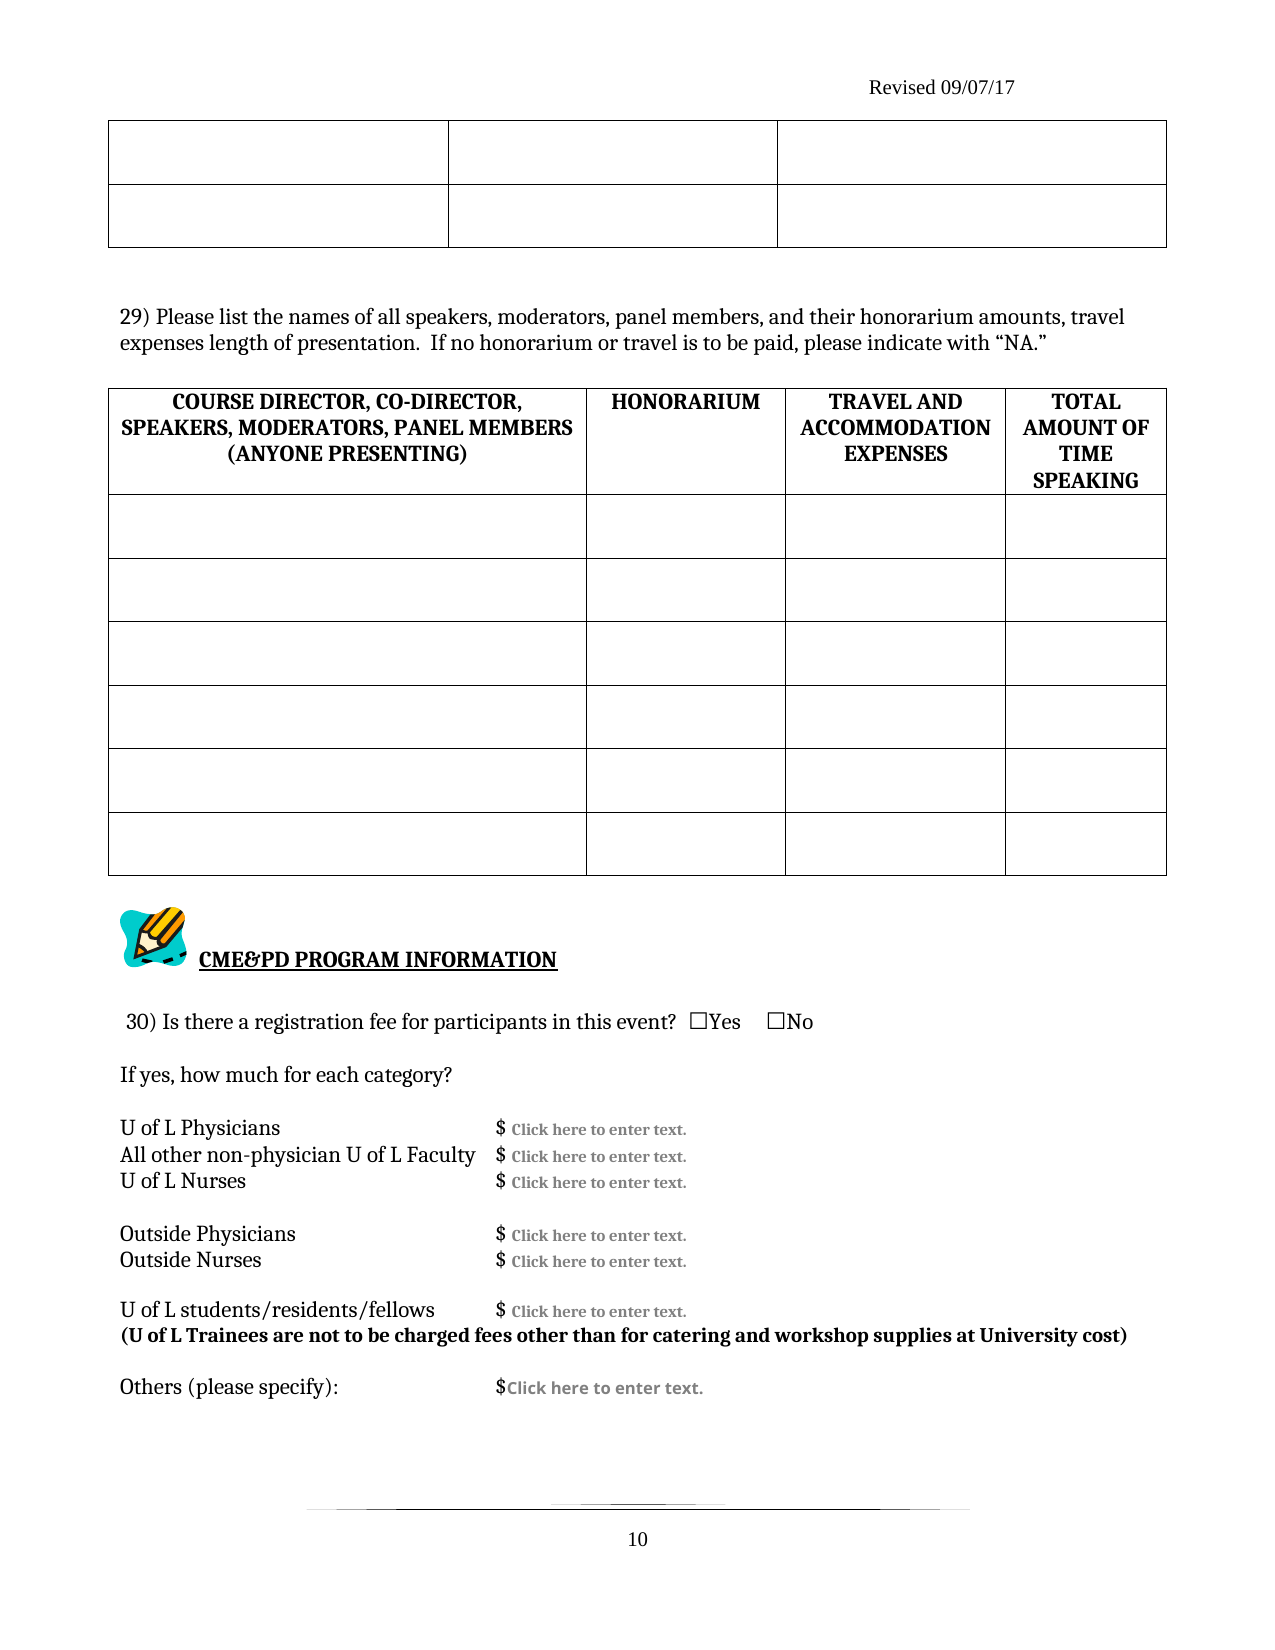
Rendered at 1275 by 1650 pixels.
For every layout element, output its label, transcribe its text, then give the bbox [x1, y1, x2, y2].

text Others (please specify): $ [120, 1374, 1155, 1400]
table_cell [786, 686, 1005, 748]
text Outside Nurses $ [120, 1247, 1155, 1273]
table_cell [109, 813, 586, 875]
table_cell [1006, 749, 1166, 812]
table_cell [109, 749, 586, 812]
text U of L students/residents/fellows $ (U of L Trainees are not to be charged fees other than for catering and workshop supplies at University cost) [120, 1297, 1155, 1374]
text Outside Physicians $ [120, 1220, 1155, 1247]
table_header TOTAL AMOUNT OF TIME SPEAKING [1006, 389, 1166, 494]
table_cell [778, 121, 1166, 183]
table_cell [109, 622, 586, 684]
table_cell [109, 495, 586, 557]
table_cell [449, 121, 777, 183]
table_cell [587, 749, 785, 812]
table_cell [587, 559, 785, 621]
text If yes, how much for each category? [120, 1062, 1155, 1089]
text 29) Please list the names of all speakers, moderators, panel members, and their honorarium amounts, travel expenses length of presentation. If no honorarium or travel is to be paid, please indicate with “NA.” [120, 303, 1155, 356]
table_cell [786, 749, 1005, 812]
table_cell [587, 686, 785, 748]
table_cell [587, 495, 785, 557]
table_cell [109, 559, 586, 621]
table_cell [1006, 495, 1166, 557]
table_header HONORARIUM [587, 389, 785, 494]
table_cell [587, 622, 785, 684]
table_cell [449, 185, 777, 247]
text All other non-physician U of L Faculty $ [120, 1141, 1155, 1168]
table_cell [109, 121, 448, 183]
table_cell [778, 185, 1166, 247]
table_cell [786, 559, 1005, 621]
table_cell [587, 813, 785, 875]
text U of L Nurses $ [120, 1168, 1155, 1194]
table_cell [1006, 622, 1166, 684]
text CME&PD PROGRAM INFORMATION [120, 907, 1155, 973]
table_header COURSE DIRECTOR, CO-DIRECTOR, SPEAKERS, MODERATORS, PANEL MEMBERS (ANYONE PRESENTING) [109, 389, 586, 494]
text 30) Is there a registration fee for participants in this event? Yes No [120, 1005, 1155, 1036]
table_cell [786, 495, 1005, 557]
text U of L Physicians $ [120, 1115, 1155, 1141]
table_cell [1006, 559, 1166, 621]
table_cell [786, 813, 1005, 875]
table_cell [109, 185, 448, 247]
table_cell [786, 622, 1005, 684]
table_cell [1006, 813, 1166, 875]
table_cell [109, 686, 586, 748]
table_header TRAVEL AND ACCOMMODATION EXPENSES [786, 389, 1005, 494]
table_cell [1006, 686, 1166, 748]
